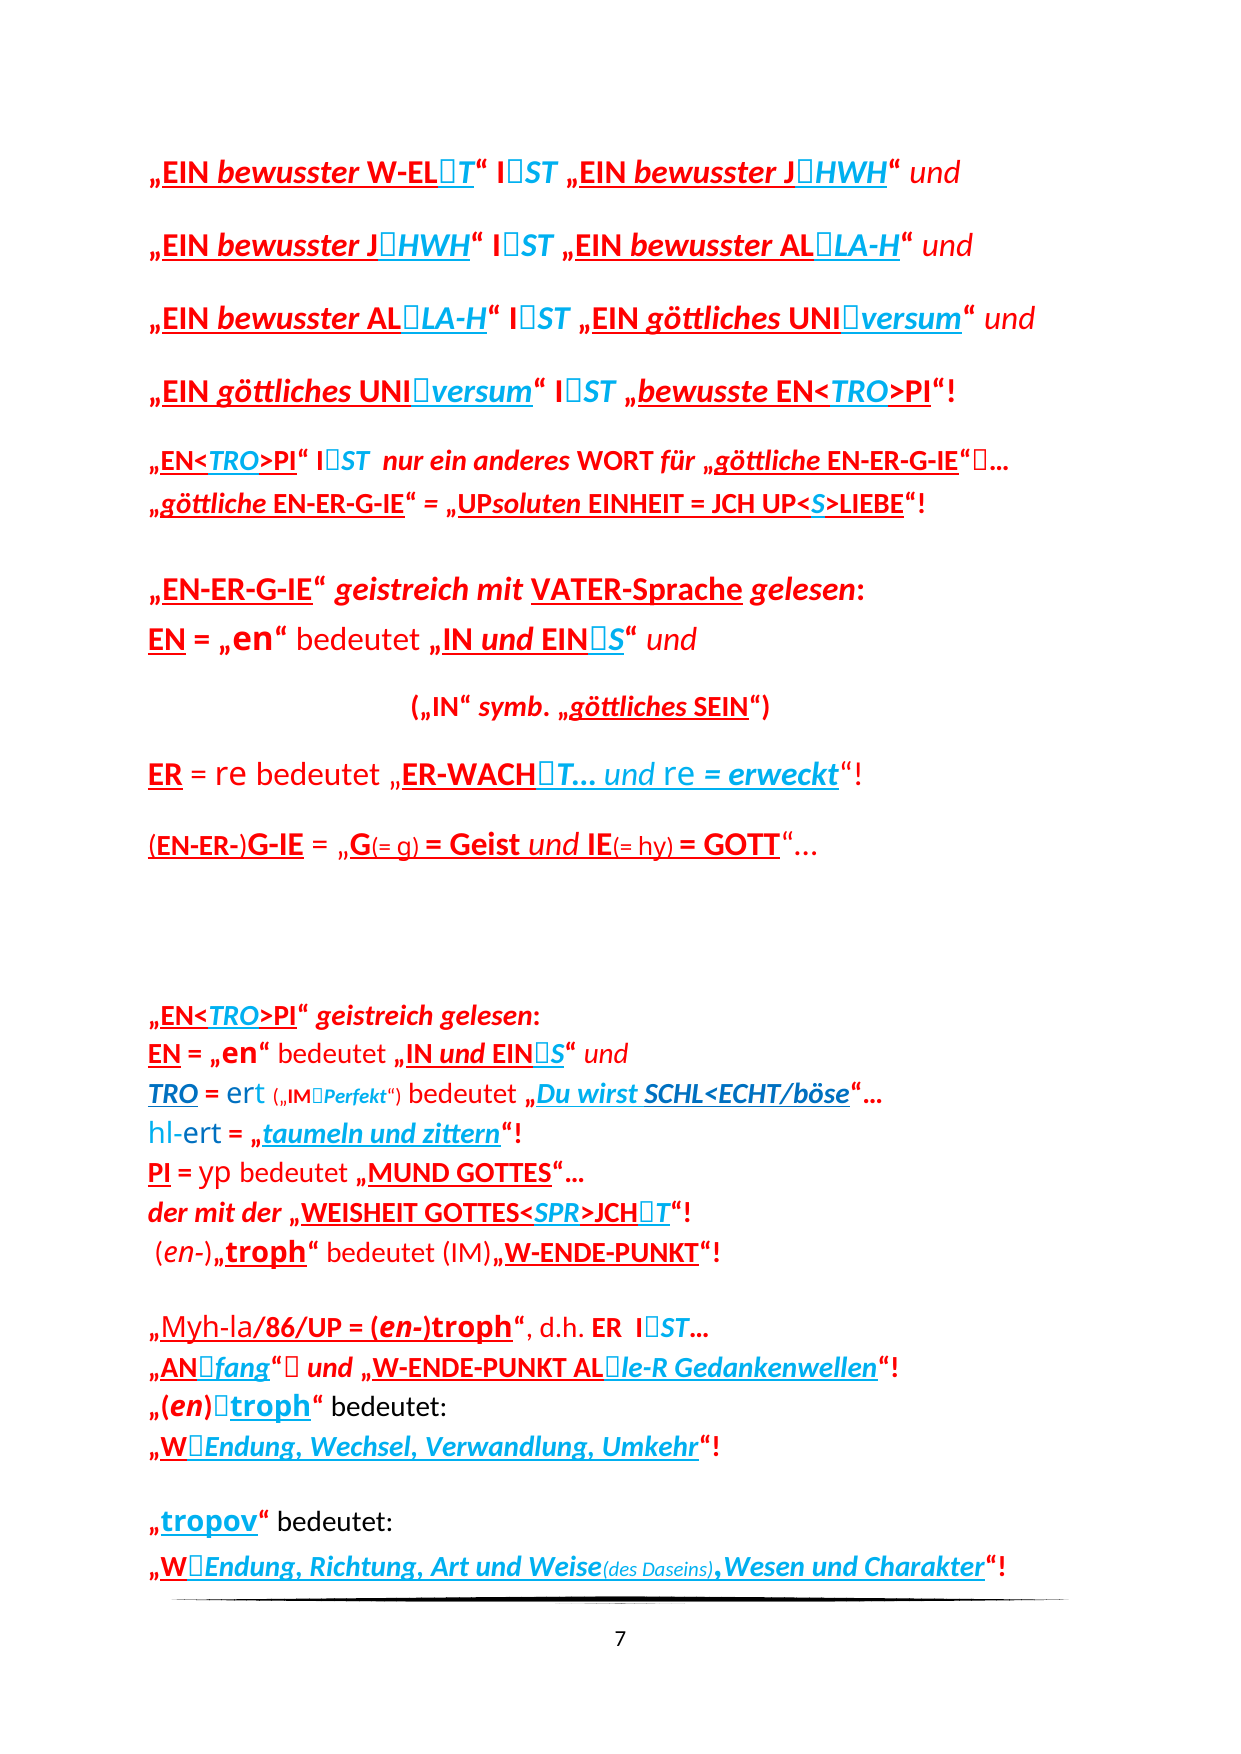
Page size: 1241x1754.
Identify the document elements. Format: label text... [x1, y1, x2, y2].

text „Myh-la/86/UP = (en-)troph“, d.h. ER IST… [148, 1306, 1093, 1346]
text „EN<TRO>PI“ IST nur ein anderes WORT für „göttliche EN-ER-G-IE“… [148, 440, 1093, 479]
text „EIN bewusster W-ELT“ IST „EIN bewusster JHWH“ und [148, 148, 1093, 193]
text ER = re bedeutet „ER-WACHT… und re = erweckt“! [148, 749, 1093, 795]
picture [313, 1088, 322, 1101]
text (EN-ER-)G-IE = „G(= g) = Geist und IE(= hy) = GOTT“… [148, 822, 1093, 863]
text „ANfang“ und „W-ENDE-PUNKT ALle-R Gedankenwellen“! [148, 1346, 1093, 1386]
text EN = „en“ bedeutet „IN und EINS“ und [148, 1033, 1093, 1072]
text EN = „en“ bedeutet „IN und EINS“ und [148, 615, 1093, 660]
text hl-ert = „taumeln und zittern“! [148, 1112, 1093, 1152]
text „göttliche EN-ER-G-IE“ = „UPsoluten EINHEIT = JCH UP<S>LIEBE“! „EN-ER-G-IE“ geistreich mit VATER-Sprache gelesen: [148, 485, 1093, 609]
text „EIN bewusster JHWH“ IST „EIN bewusster ALLA-H“ und [148, 221, 1093, 266]
text „(en)troph“ bedeutet: [148, 1386, 1093, 1425]
text „EIN göttliches UNIversum“ IST „bewusste EN<TRO>PI“! [148, 367, 1093, 412]
text PI = yp bedeutet „MUND GOTTES“… [148, 1152, 1093, 1191]
text „EN<TRO>PI“ geistreich gelesen: [148, 890, 1093, 1033]
picture [192, 1435, 202, 1454]
text „WEndung, Richtung, Art und Weise(des Daseins),Wesen und Charakter“! [148, 1540, 1093, 1586]
text „EIN bewusster ALLA-H“ IST „EIN göttliches UNIversum“ und [148, 294, 1093, 339]
text („IN“ symb. „göttliches SEIN“) [148, 688, 1093, 723]
text „WEndung, Wechsel, Verwandlung, Umkehr“! [148, 1425, 1093, 1465]
text (en-)„troph“ bedeutet (IM)„W-ENDE-PUNKT“! [148, 1231, 1093, 1271]
picture [171, 1596, 1069, 1604]
picture [200, 1356, 210, 1375]
picture [215, 1395, 225, 1414]
text der mit der „WEISHEIT GOTTES<SPR>JCHT“! [148, 1191, 1093, 1231]
text TRO = ert („IMPerfekt“) bedeutet „Du wirst SCHL<ECHT/böse“… [148, 1072, 1093, 1112]
picture [192, 1555, 202, 1574]
text „tropov“ bedeutet: [148, 1501, 1093, 1540]
